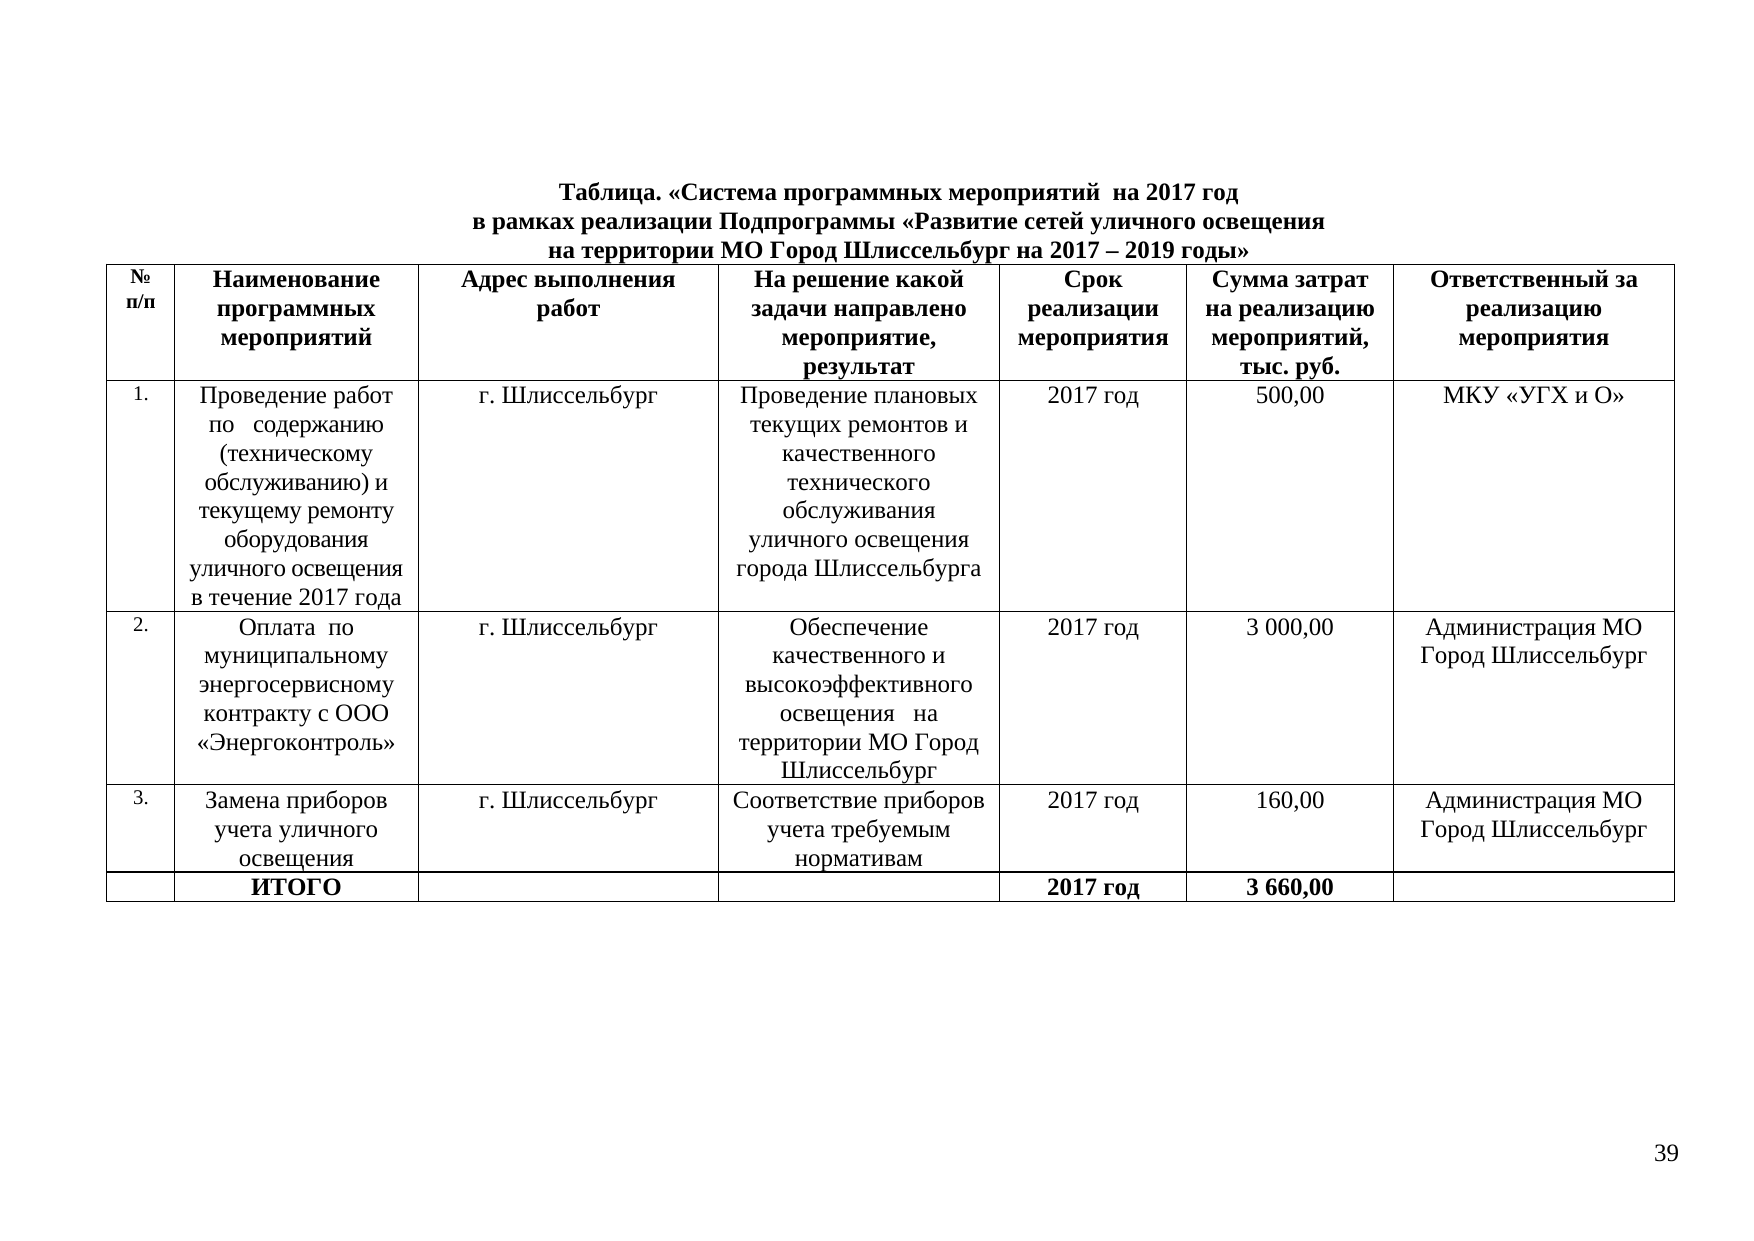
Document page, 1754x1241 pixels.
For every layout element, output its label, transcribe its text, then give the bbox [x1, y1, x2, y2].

table_cell МКУ «УГХ и О» [1394, 381, 1674, 611]
table_cell Проведение плановых текущих ремонтов и качественного технического обслуживания уличного освещения города Шлиссельбурга [719, 381, 999, 611]
table_cell г. Шлиссельбург [419, 612, 718, 784]
table_cell 3 000,00 [1187, 612, 1393, 784]
table_cell 3. [107, 785, 174, 871]
table_cell Оплата по муниципальному энергосервисному контракту с ООО «Энергоконтроль» [175, 612, 418, 784]
table_cell 1. [107, 381, 174, 611]
table_cell Администрация МО Город Шлиссельбург [1394, 785, 1674, 871]
table_cell 160,00 [1187, 785, 1393, 871]
table_cell [419, 873, 718, 901]
table_cell 2017 год [1000, 381, 1186, 611]
table_cell 2017 год [1000, 873, 1186, 901]
table_cell [1394, 873, 1674, 901]
table_cell 3 660,00 [1187, 873, 1393, 901]
table_cell 2. [107, 612, 174, 784]
table_cell ИТОГО [175, 873, 418, 901]
table_cell Обеспечение качественного и высокоэффективного освещения на территории МО Город Шлиссельбург [719, 612, 999, 784]
text на территории МО Город Шлиссельбург на 2017 – 2019 годы» [118, 235, 1679, 263]
table_cell Администрация МО Город Шлиссельбург [1394, 612, 1674, 784]
table_cell г. Шлиссельбург [419, 785, 718, 871]
table_cell г. Шлиссельбург [419, 381, 718, 611]
table_header Наименование программных мероприятий [175, 265, 418, 379]
table_cell [719, 873, 999, 901]
table_header № п/п [107, 265, 174, 379]
table_header Сумма затрат на реализацию мероприятий, тыс. руб. [1187, 265, 1393, 379]
table_header Срок реализации мероприятия [1000, 265, 1186, 379]
text в рамках реализации Подпрограммы «Развитие сетей уличного освещения [118, 206, 1679, 235]
table_cell 2017 год [1000, 785, 1186, 871]
table_cell [107, 873, 174, 901]
table_cell Соответствие приборов учета требуемым нормативам [719, 785, 999, 871]
table_cell 2017 год [1000, 612, 1186, 784]
table_cell Замена приборов учета уличного освещения [175, 785, 418, 871]
text Таблица. «Система программных мероприятий на 2017 год [118, 177, 1679, 206]
table_cell 500,00 [1187, 381, 1393, 611]
table_header На решение какой задачи направлено мероприятие, результат [719, 265, 999, 379]
table_header Ответственный за реализацию мероприятия [1394, 265, 1674, 379]
table_cell Проведение работ по содержанию (техническому обслуживанию) и текущему ремонту оборудования уличного освещения в течение 2017 года [175, 381, 418, 611]
table_header Адрес выполнения работ [419, 265, 718, 379]
